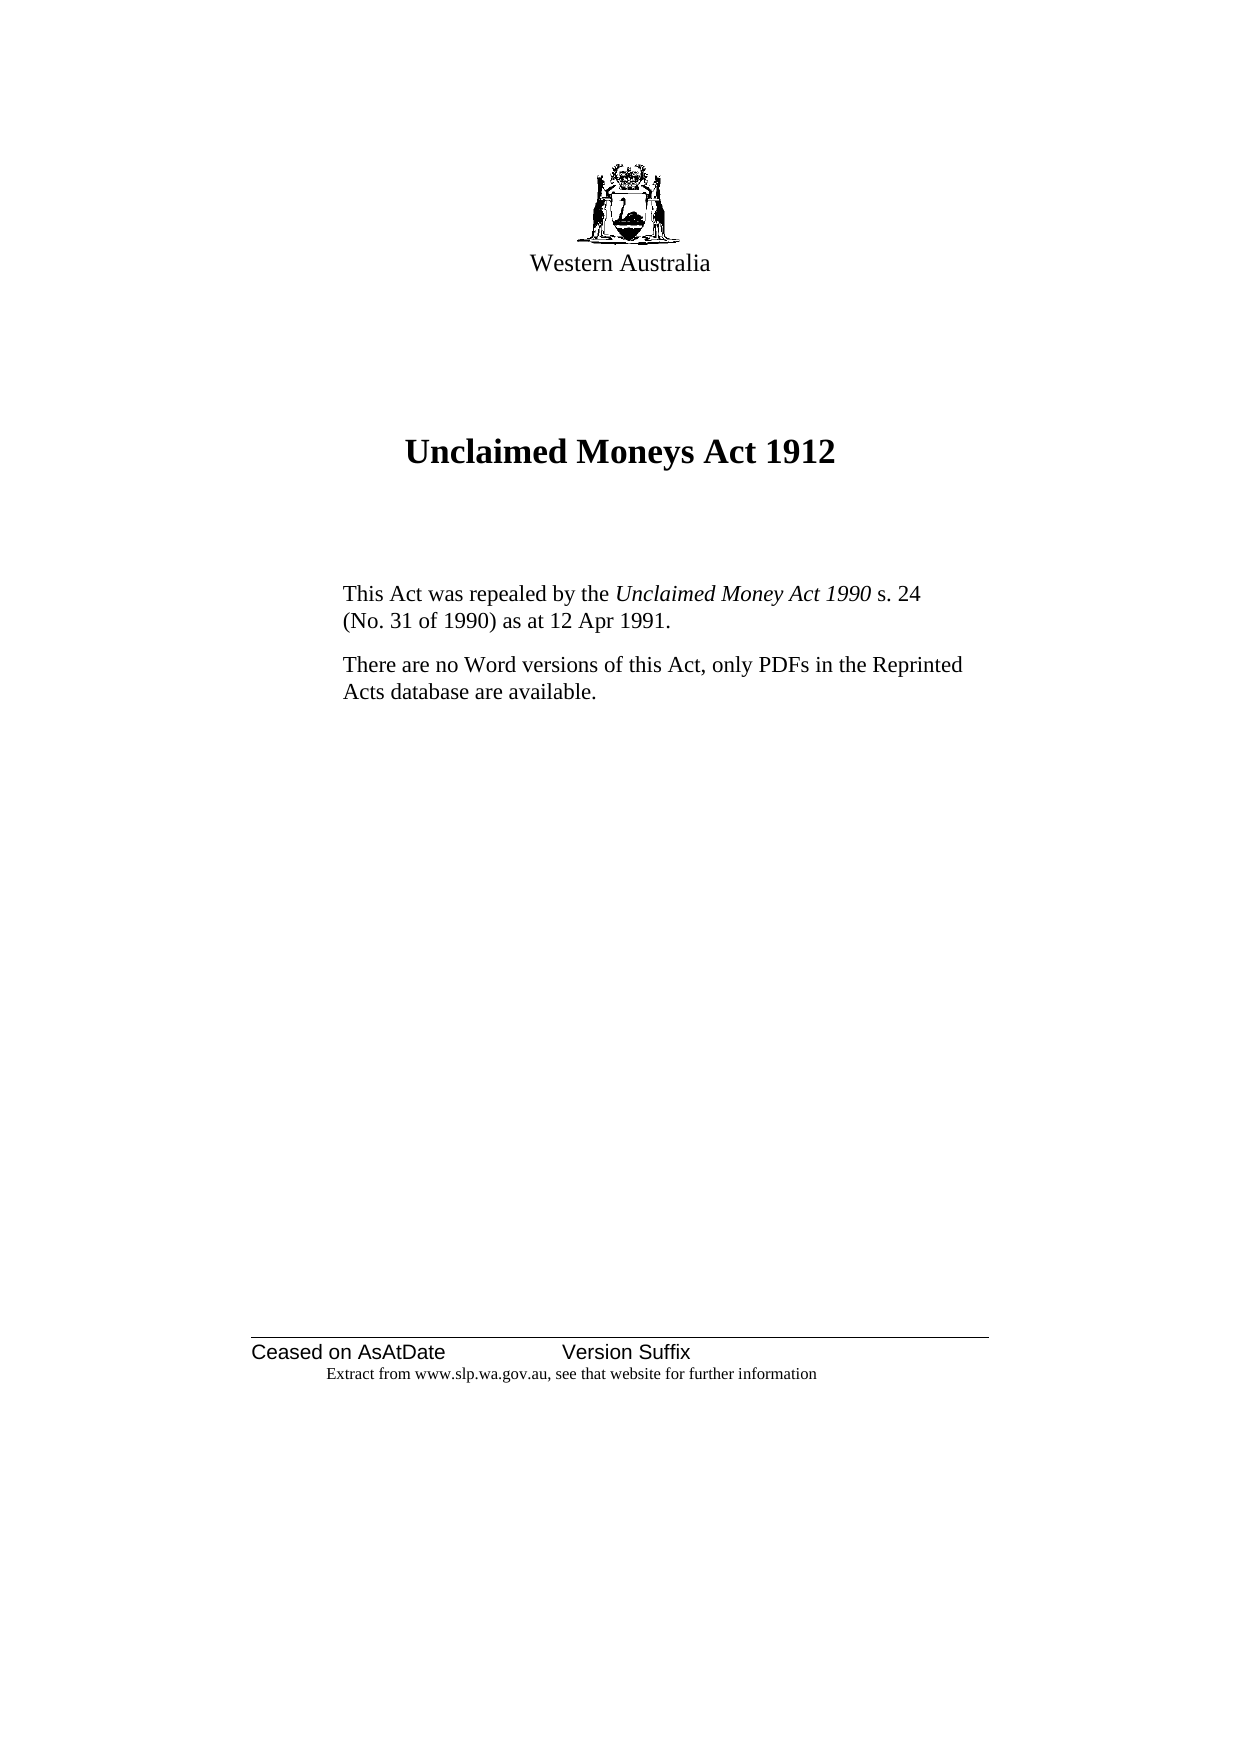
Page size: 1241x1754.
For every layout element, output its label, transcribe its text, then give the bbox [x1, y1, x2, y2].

text Western Australia [251, 248, 989, 277]
text This Act was repealed by the Unclaimed Money Act 1990 s. 24 (No. 31 of 1990) as at 12 Apr 1991. [251, 579, 989, 633]
text Unclaimed Moneys Act 1912 [251, 431, 989, 471]
picture [576, 162, 680, 246]
text There are no Word versions of this Act, only PDFs in the Reprinted Acts database are available. [251, 650, 989, 704]
